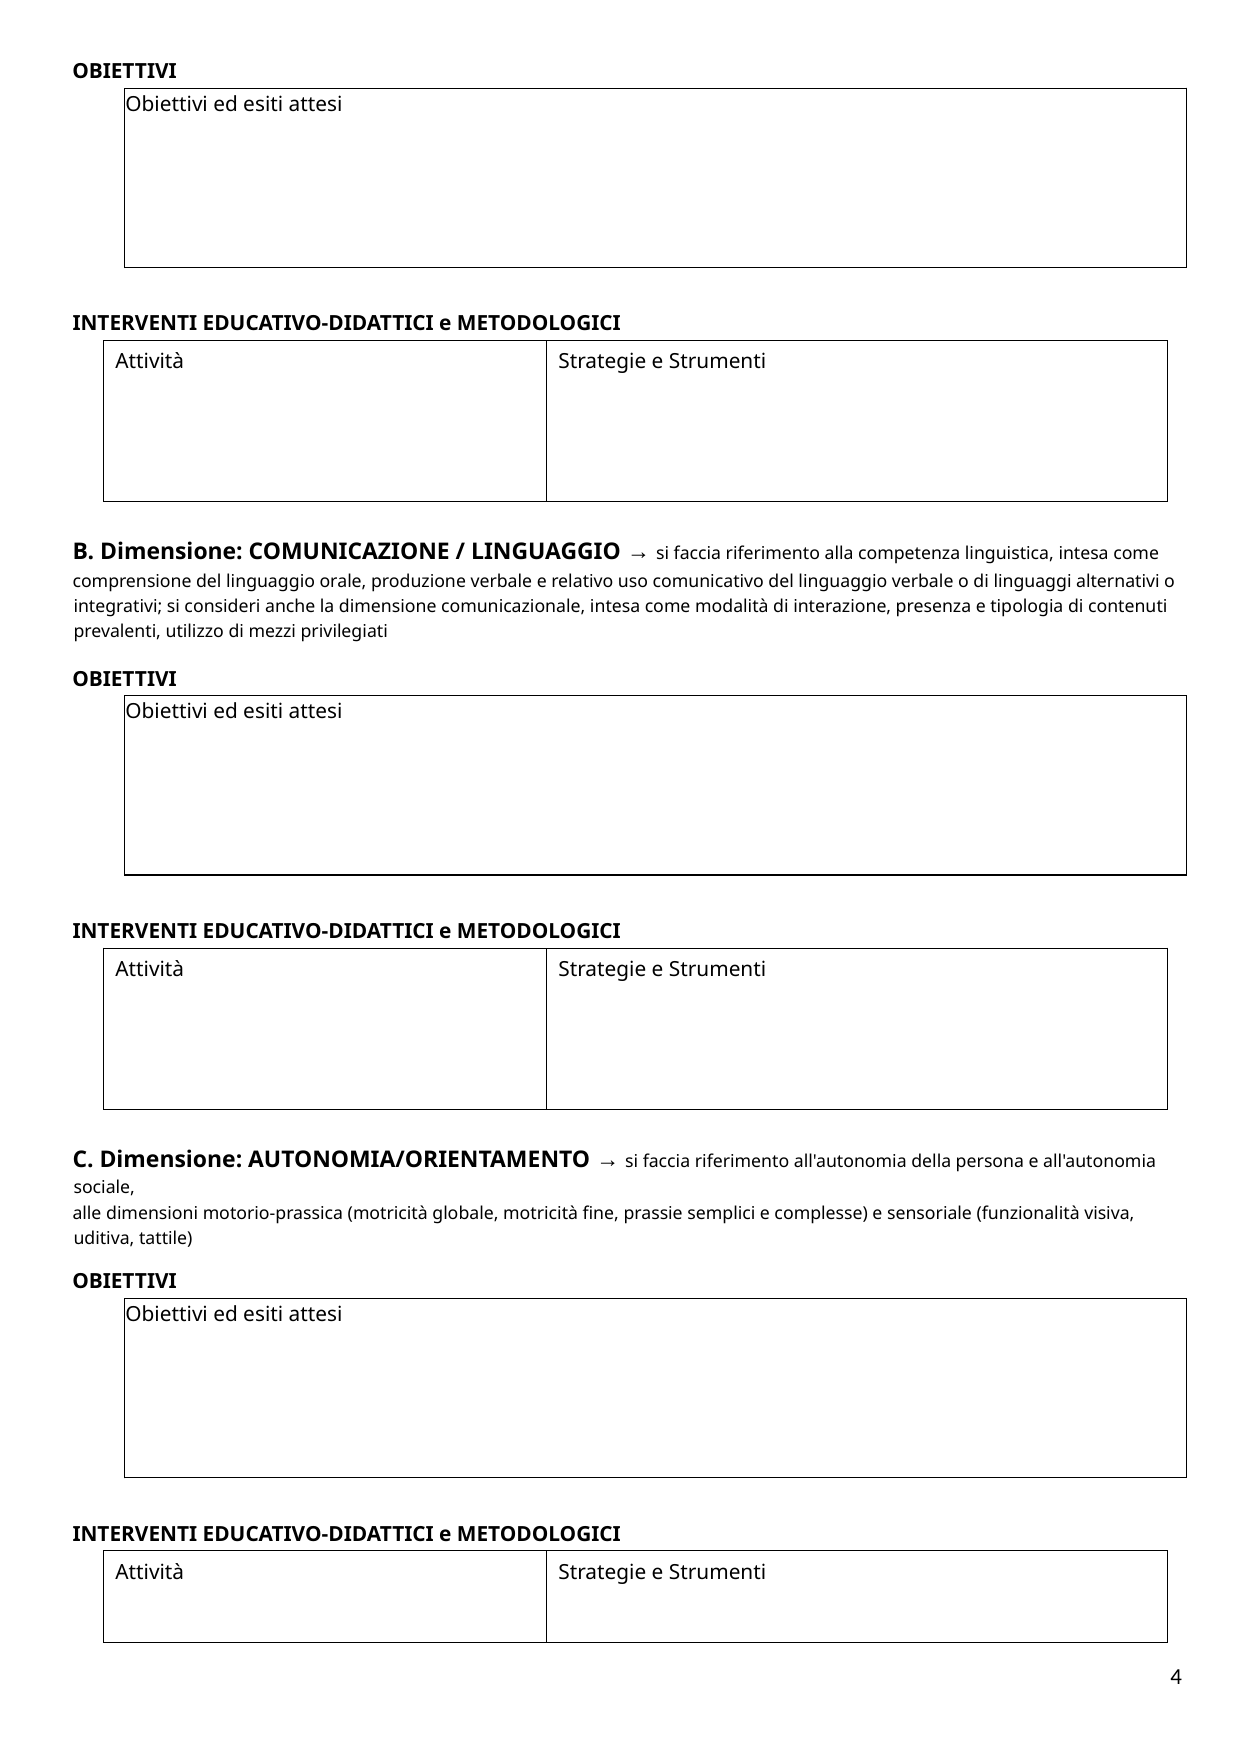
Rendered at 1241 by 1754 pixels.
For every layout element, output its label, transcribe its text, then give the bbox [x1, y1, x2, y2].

subtitle INTERVENTI EDUCATIVO-DIDATTICI e METODOLOGICI [72, 1519, 1186, 1547]
text C. Dimensione: AUTONOMIA/ORIENTAMENTO → si faccia riferimento all'autonomia della persona e all'autonomia sociale, [72, 1143, 1186, 1199]
table_header Strategie e Strumenti [547, 949, 1167, 1108]
text Obiettivi ed esiti attesi [125, 696, 1186, 724]
subtitle INTERVENTI EDUCATIVO-DIDATTICI e METODOLOGICI [72, 916, 1186, 944]
text B. Dimensione: COMUNICAZIONE / LINGUAGGIO → si faccia riferimento alla competenza linguistica, intesa come [72, 535, 1186, 566]
table_header Attività [104, 1551, 546, 1642]
text OBIETTIVI [72, 664, 1186, 692]
table_header Attività [104, 341, 546, 501]
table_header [547, 1551, 1167, 1642]
table_header Strategie e Strumenti [547, 341, 1167, 501]
text Obiettivi ed esiti attesi [125, 1299, 1186, 1327]
subtitle INTERVENTI EDUCATIVO-DIDATTICI e METODOLOGICI [72, 308, 1186, 337]
text comprensione del linguaggio orale, produzione verbale e relativo uso comunicativo del linguaggio verbale o di linguaggi alternativi o integrativi; si consideri anche la dimensione comunicazionale, intesa come modalità di interazione, presenza e tipologia di contenuti prevalenti, utilizzo di mezzi privilegiati [72, 568, 1186, 643]
text OBIETTIVI [72, 1267, 1186, 1295]
text Obiettivi ed esiti attesi [125, 89, 1186, 117]
table_header Attività [104, 949, 546, 1108]
text alle dimensioni motorio-prassica (motricità globale, motricità fine, prassie semplici e complesse) e sensoriale (funzionalità visiva, uditiva, tattile) [72, 1201, 1186, 1250]
text OBIETTIVI [72, 56, 1186, 85]
